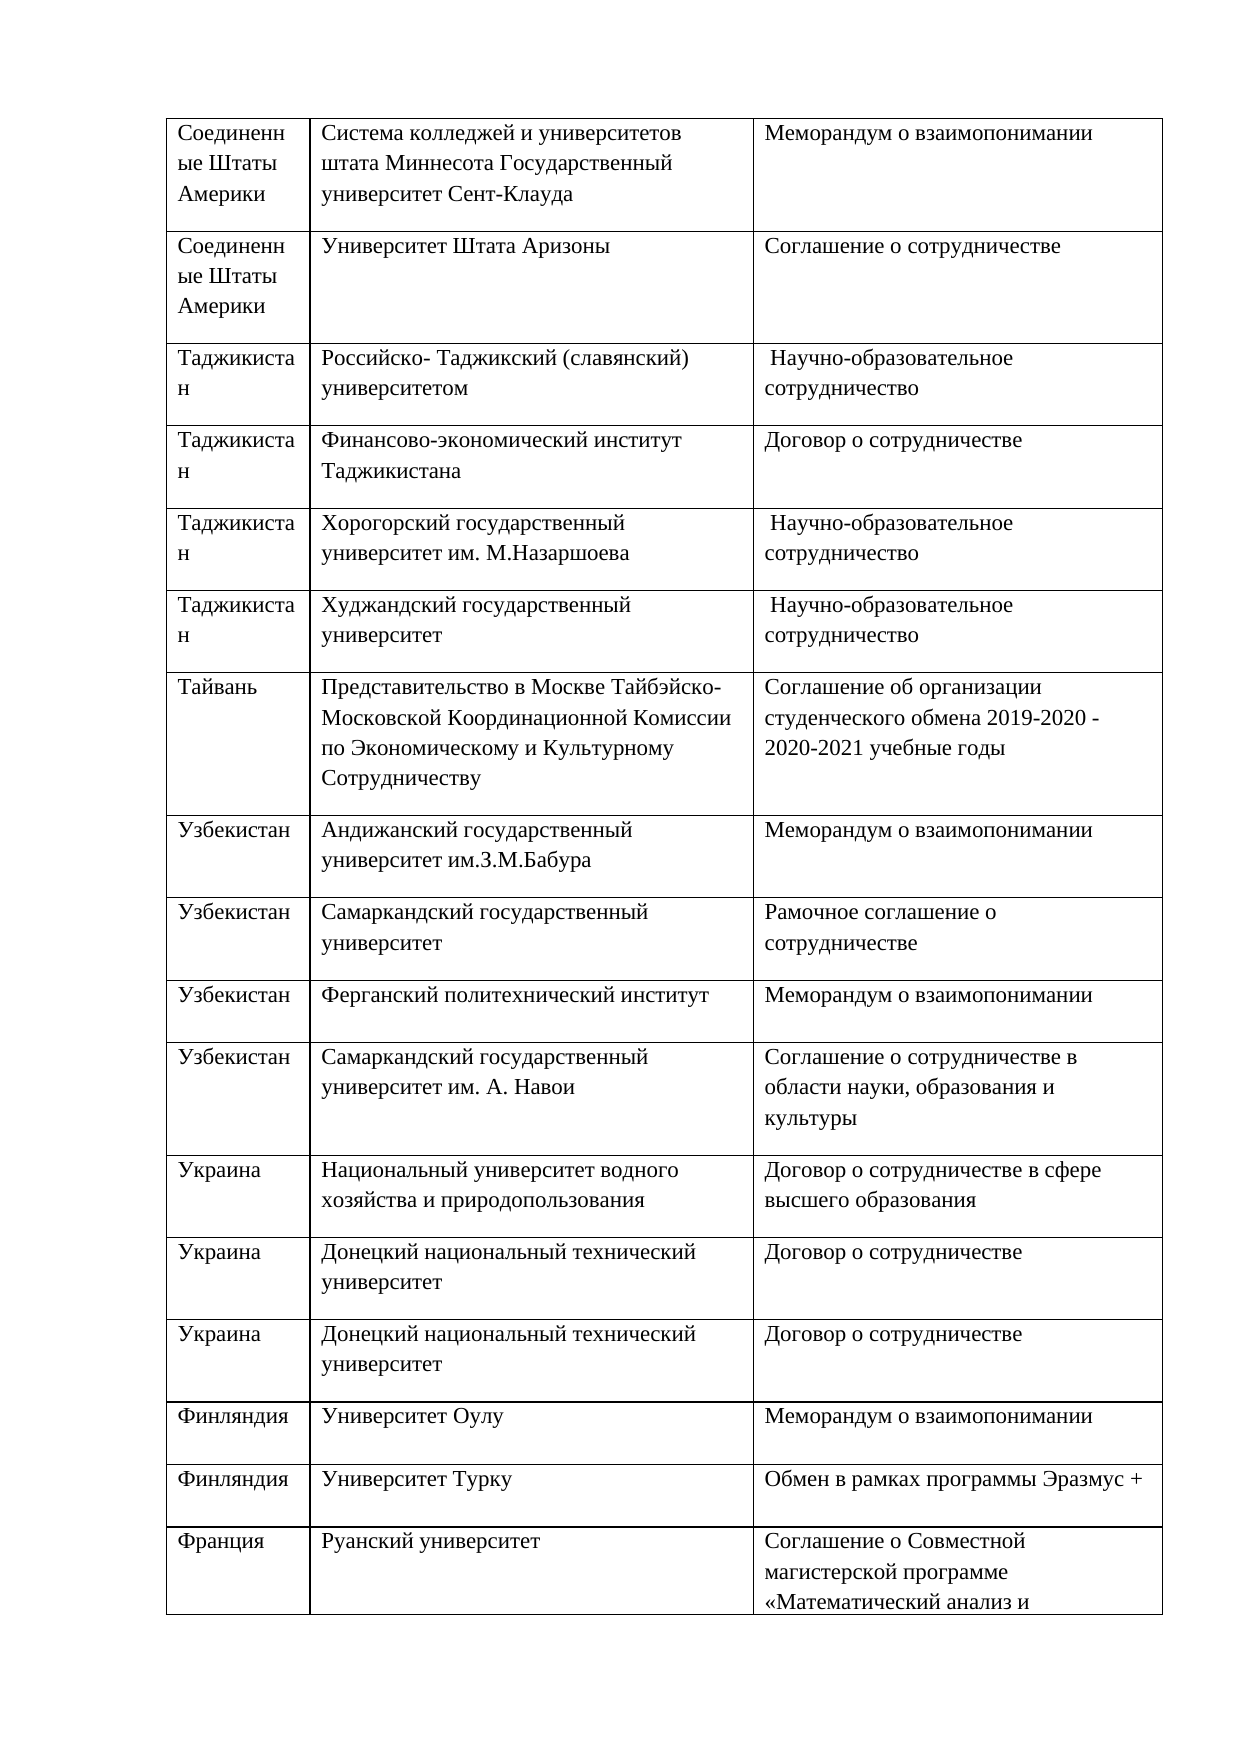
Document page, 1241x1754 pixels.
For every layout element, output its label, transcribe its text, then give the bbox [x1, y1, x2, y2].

table_cell Узбекистан [167, 898, 309, 979]
table_cell Таджикистан [167, 591, 309, 672]
table_cell Рамочное соглашение о сотрудничестве [754, 898, 1162, 979]
table_cell Ферганский политехнический институт [311, 981, 753, 1042]
table_cell Обмен в рамках программы Эразмус + [754, 1465, 1162, 1526]
table_cell Университет Штата Аризоны [311, 232, 753, 343]
table_cell Самаркандский государственный университет [311, 898, 753, 979]
table_cell Узбекистан [167, 981, 309, 1042]
table_cell Меморандум о взаимопонимании [754, 816, 1162, 897]
table_cell Соединенные Штаты Америки [167, 232, 309, 343]
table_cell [167, 119, 309, 231]
table_cell Таджикистан [167, 426, 309, 508]
table_cell Российско- Таджикский (славянский) университетом [311, 344, 753, 425]
table_cell Представительство в Москве Тайбэйско-Московской Координационной Комиссии по Экономическому и Культурному Сотрудничеству [311, 673, 753, 815]
table_cell Национальный университет водного хозяйства и природопользования [311, 1156, 753, 1237]
table_cell Украина [167, 1320, 309, 1401]
table_cell Меморандум о взаимопонимании [754, 981, 1162, 1042]
table_cell Университет Турку [311, 1465, 753, 1526]
table_cell Соглашение о сотрудничестве в области науки, образования и культуры [754, 1043, 1162, 1154]
table_cell Научно-образовательное сотрудничество [754, 344, 1162, 425]
table_cell Научно-образовательное сотрудничество [754, 591, 1162, 672]
table_cell Соглашение об организации студенческого обмена 2019-2020 - 2020-2021 учебные годы [754, 673, 1162, 815]
table_cell Донецкий национальный технический университет [311, 1320, 753, 1401]
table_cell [754, 119, 1162, 231]
table_cell Университет Оулу [311, 1403, 753, 1464]
table_cell Украина [167, 1238, 309, 1319]
table_cell Узбекистан [167, 816, 309, 897]
table_cell Худжандский государственный университет [311, 591, 753, 672]
table_cell Донецкий национальный технический университет [311, 1238, 753, 1319]
table_cell Договор о сотрудничестве в сфере высшего образования [754, 1156, 1162, 1237]
table_cell Франция [167, 1528, 309, 1614]
table_cell Таджикистан [167, 509, 309, 590]
table_cell Узбекистан [167, 1043, 309, 1154]
table_cell Финляндия [167, 1465, 309, 1526]
table_cell Финансово-экономический институт Таджикистана [311, 426, 753, 508]
table_cell Система колледжей и университетов штата Миннесота Государственный университет Сент-Клауда [311, 119, 753, 231]
table_cell Договор о сотрудничестве [754, 1320, 1162, 1401]
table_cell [311, 1528, 753, 1614]
table_cell Таджикистан [167, 344, 309, 425]
table_cell Украина [167, 1156, 309, 1237]
table_cell Финляндия [167, 1403, 309, 1464]
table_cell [754, 1528, 1162, 1614]
table_cell Тайвань [167, 673, 309, 815]
table_cell Андижанский государственный университет им.З.М.Бабура [311, 816, 753, 897]
table_cell Соглашение о сотрудничестве [754, 232, 1162, 343]
table_cell Договор о сотрудничестве [754, 1238, 1162, 1319]
table_cell Меморандум о взаимопонимании [754, 1403, 1162, 1464]
table_cell Договор о сотрудничестве [754, 426, 1162, 508]
table_cell Научно-образовательное сотрудничество [754, 509, 1162, 590]
table_cell Самаркандский государственный университет им. А. Навои [311, 1043, 753, 1154]
table_cell Хорогорский государственный университет им. М.Назаршоева [311, 509, 753, 590]
